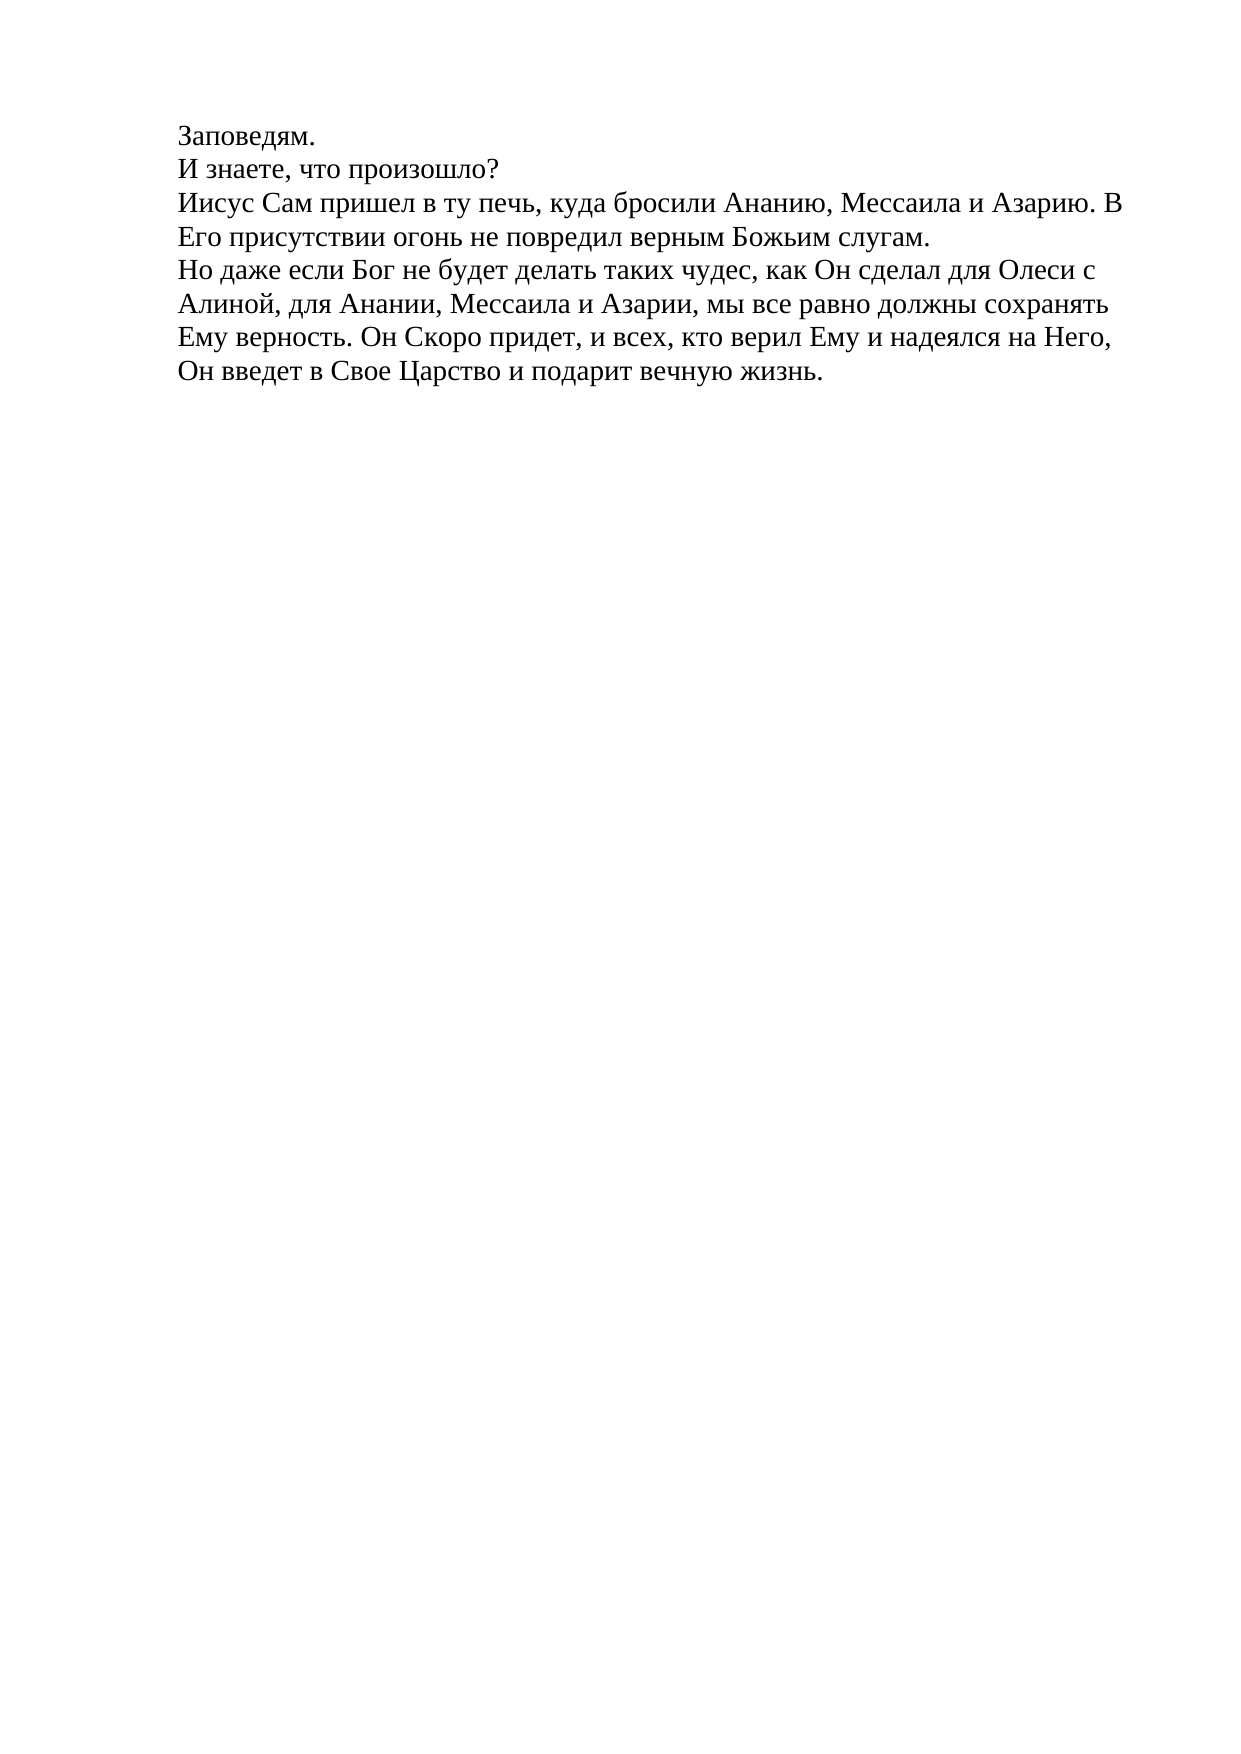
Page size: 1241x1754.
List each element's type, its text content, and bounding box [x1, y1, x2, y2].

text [177, 118, 1152, 152]
text Иисус Сам пришел в ту печь, куда бросили Ананию, Мессаила и Азарию. В Его присутствии огонь не повредил верным Божьим слугам. [177, 185, 1152, 252]
text Но даже если Бог не будет делать таких чудес, как Он сделал для Олеси с Алиной, для Анании, Мессаила и Азарии, мы все равно должны сохранять Ему верность. Он Скоро придет, и всех, кто верил Ему и надеялся на Него, Он введет в Свое Царство и подарит вечную жизнь. [177, 252, 1152, 386]
text И знаете, что произошло? [177, 152, 1152, 185]
